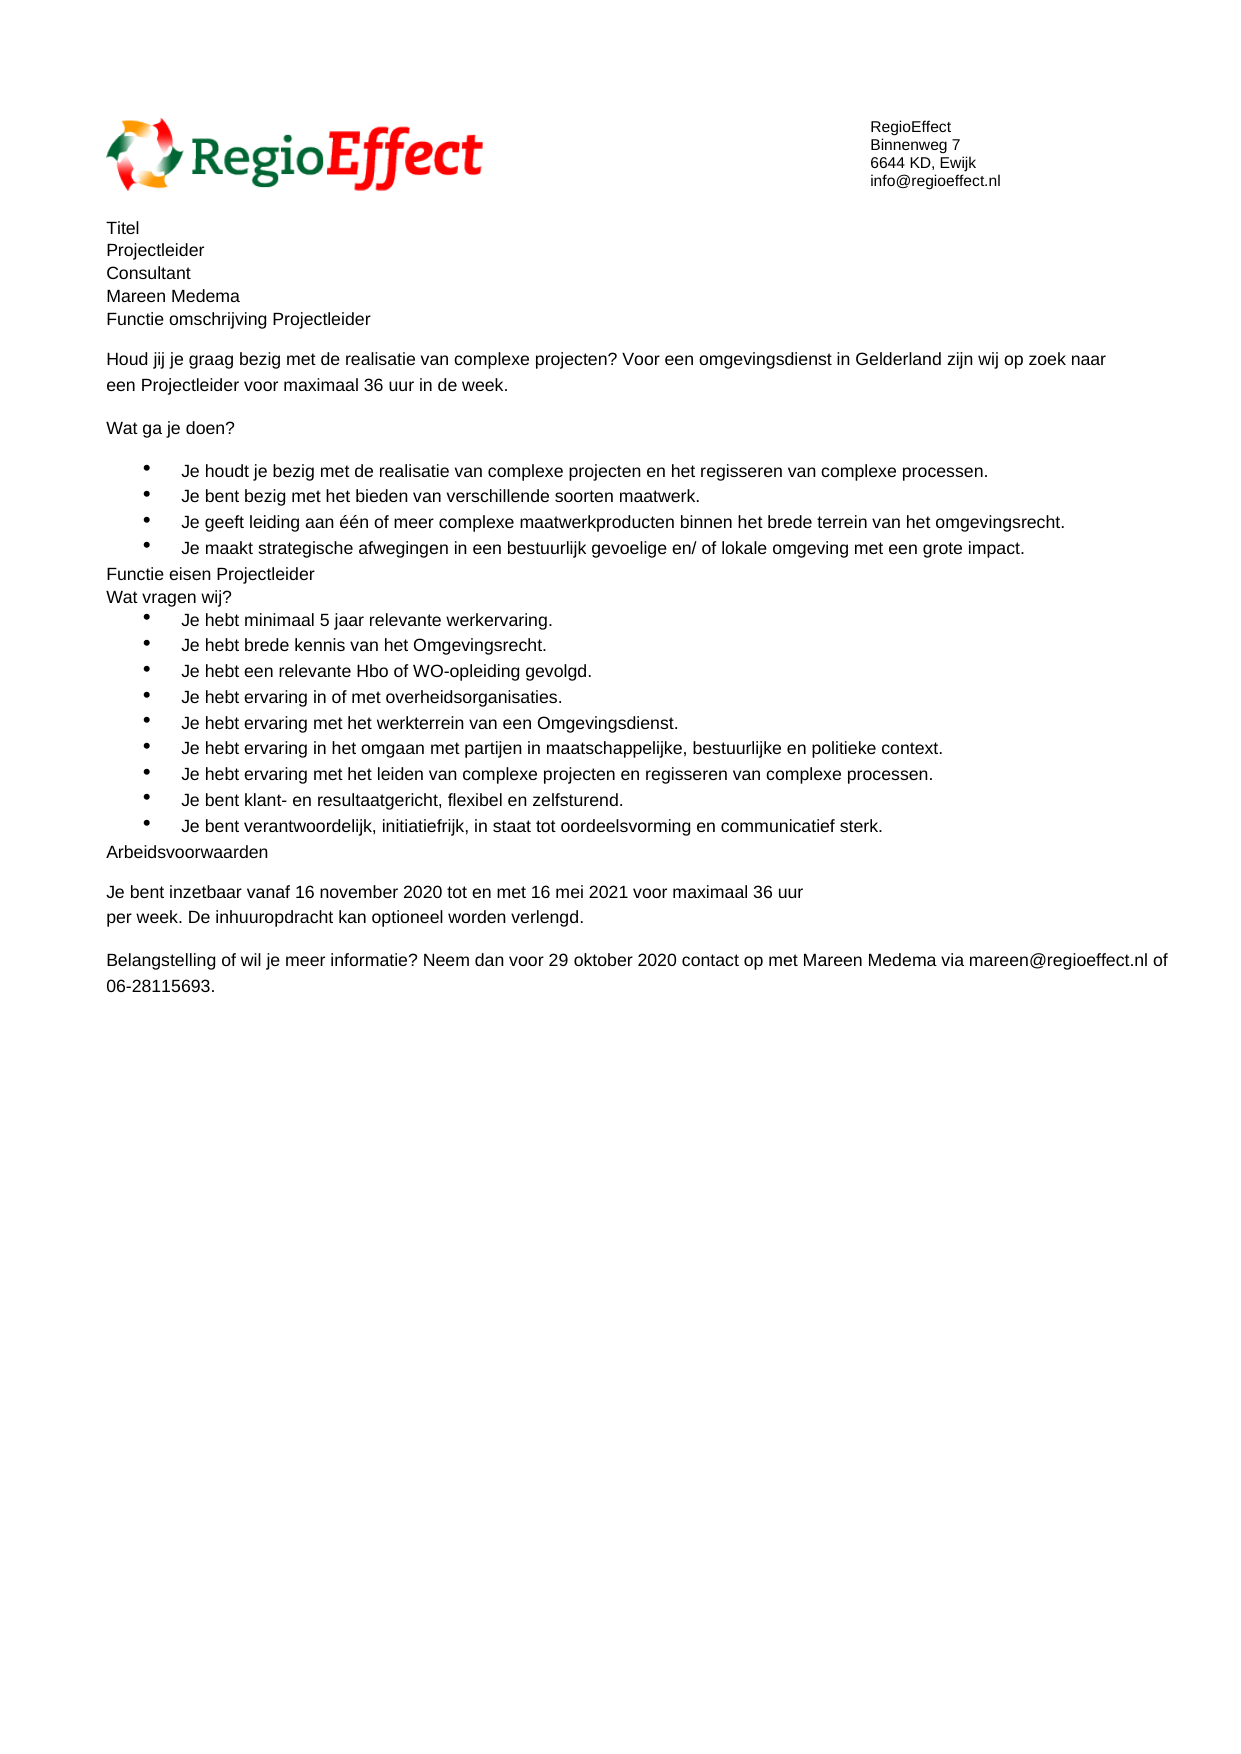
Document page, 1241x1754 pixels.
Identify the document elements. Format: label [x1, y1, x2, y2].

table_cell [106, 306, 1169, 561]
table_header [106, 118, 1169, 215]
table_cell [106, 839, 1169, 1017]
table_cell [106, 561, 1169, 839]
picture [106, 118, 483, 191]
table_cell [106, 215, 1169, 261]
table_cell [106, 261, 1169, 306]
